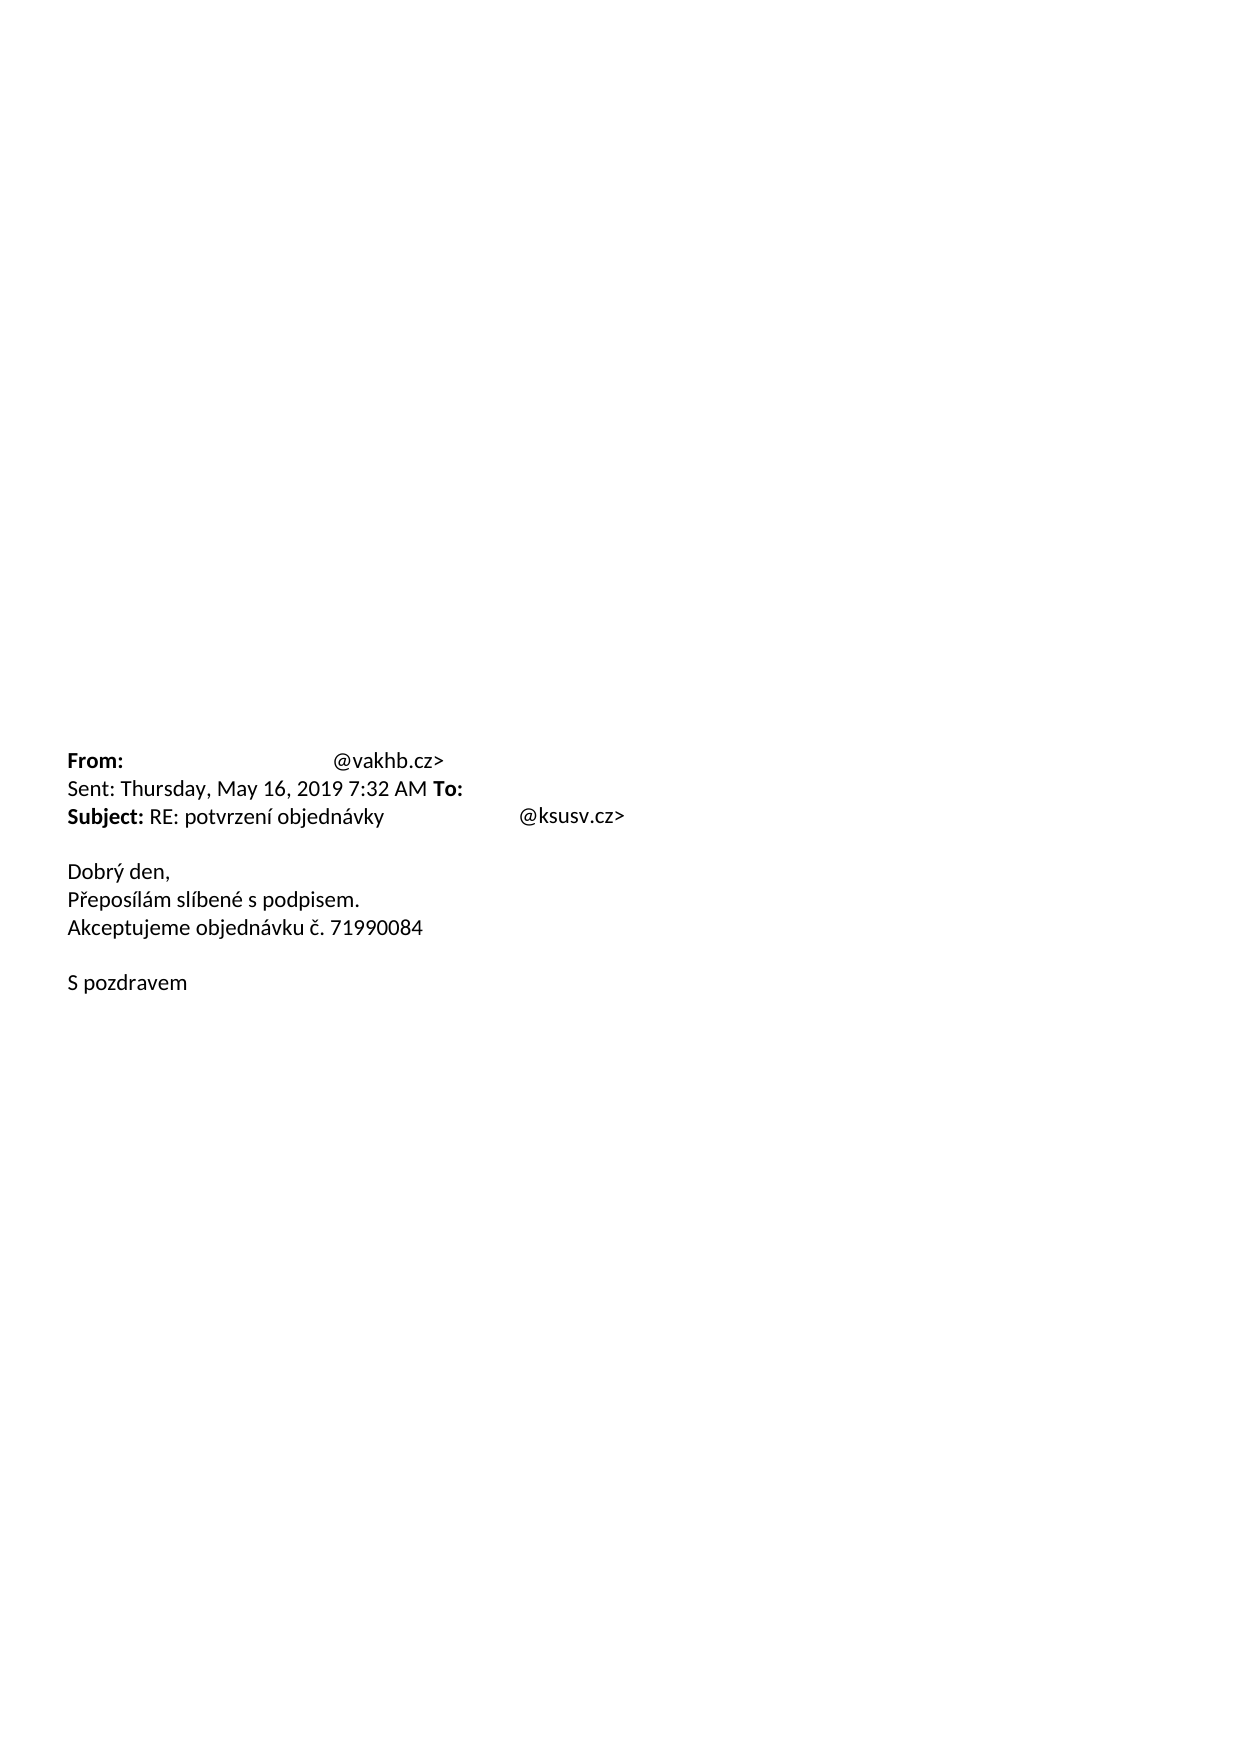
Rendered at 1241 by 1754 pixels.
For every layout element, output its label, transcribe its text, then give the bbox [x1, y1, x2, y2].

text S pozdravem [67, 968, 1015, 996]
text Akceptujeme objednávku č. 71990084 [67, 913, 1015, 941]
text Dobrý den, [67, 857, 1015, 885]
text From: @vakhb.cz> [67, 746, 1015, 774]
text Subject: RE: potvrzení objednávky [67, 802, 1015, 830]
text Přeposílám slíbené s podpisem. [67, 885, 1015, 913]
text Sent: Thursday, May 16, 2019 7:32 AM To: [67, 774, 1015, 802]
